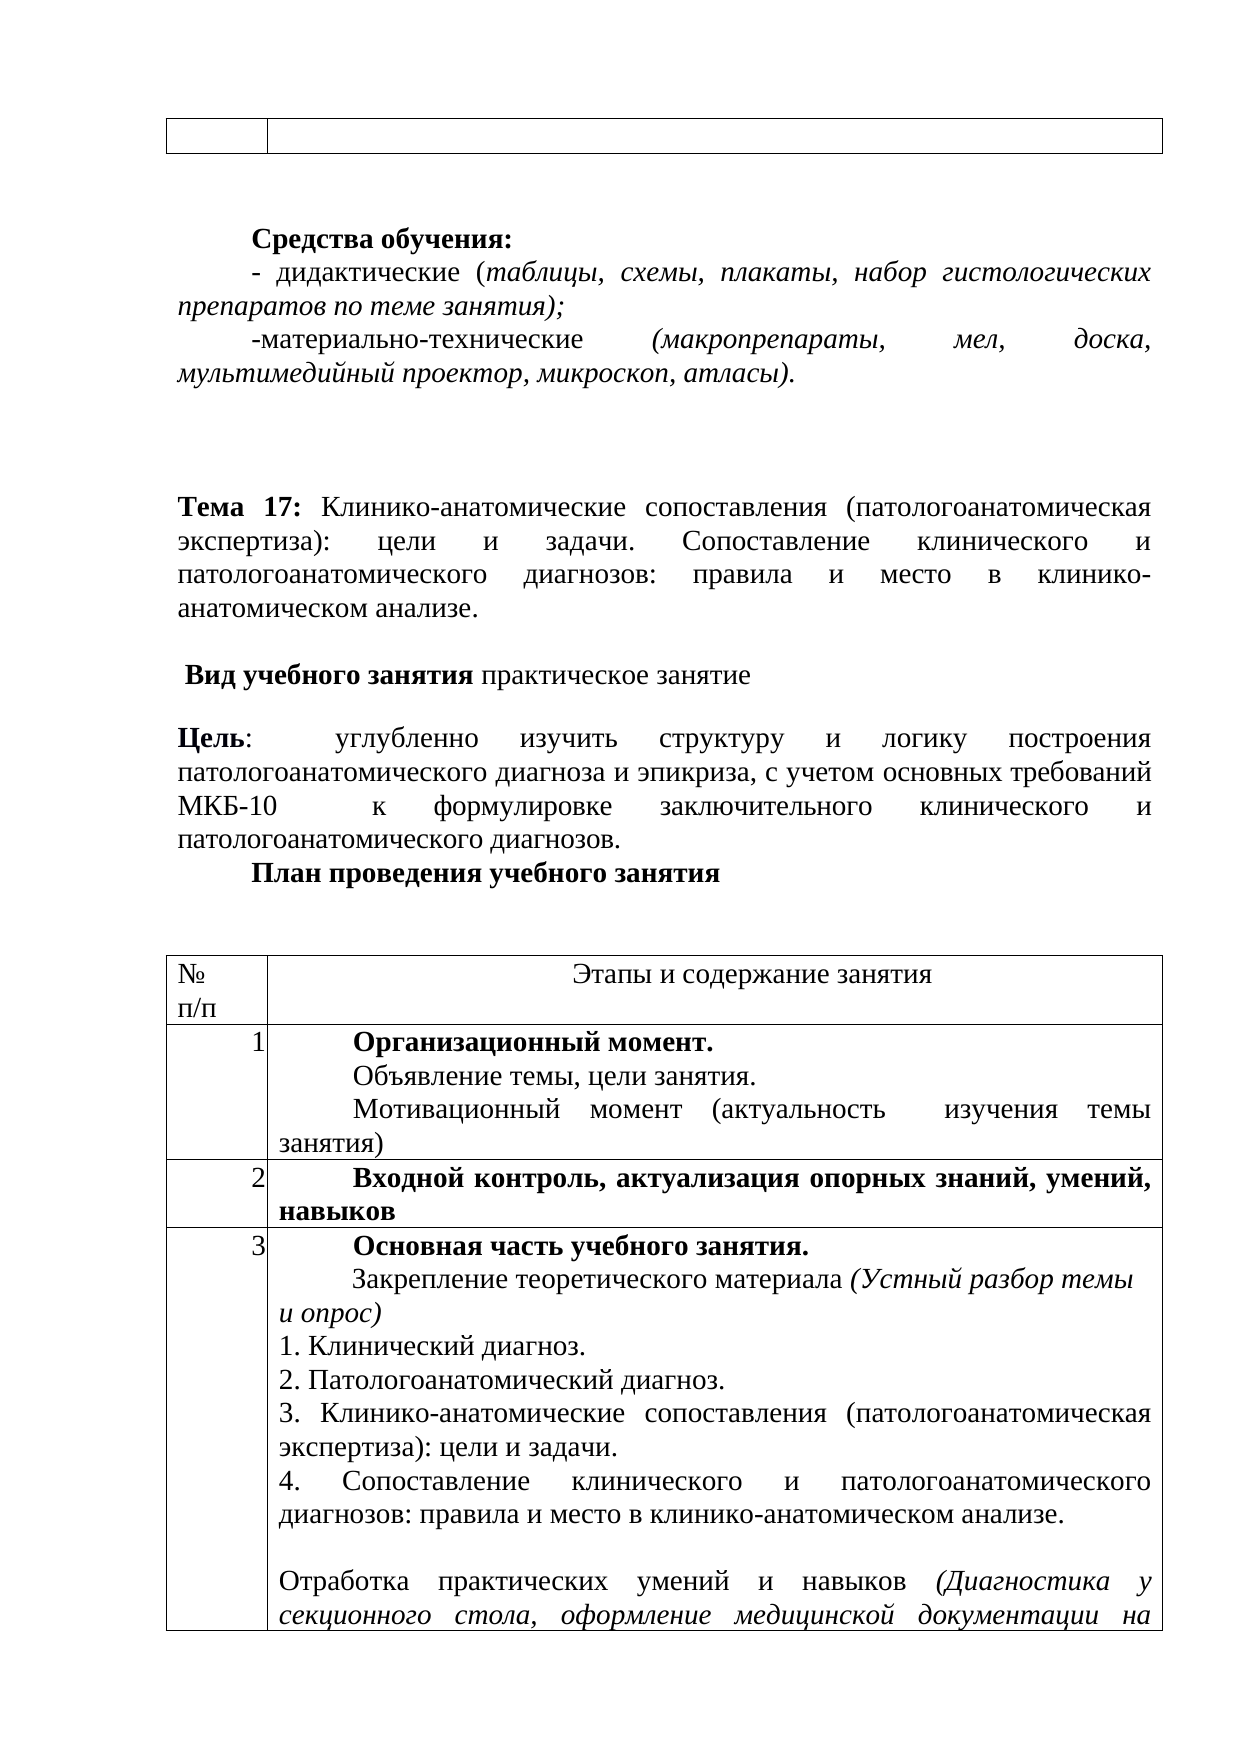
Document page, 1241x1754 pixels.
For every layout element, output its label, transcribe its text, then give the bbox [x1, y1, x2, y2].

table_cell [268, 119, 1162, 153]
text Вид учебного занятия практическое занятие [177, 657, 1152, 690]
text -материально-технические (макропрепараты, мел, доска, мультимедийный проектор, микроскоп, атласы). [177, 321, 1152, 388]
table_cell Организационный момент. Объявление темы, цели занятия. Мотивационный момент (актуальность изучения темы занятия) [268, 1025, 1162, 1159]
table_cell 1 [167, 1025, 267, 1159]
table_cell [268, 1228, 1162, 1630]
table_cell 3 [167, 1228, 267, 1630]
text Цель: углубленно изучить структуру и логику построения патологоанатомического диагноза и эпикриза, с учетом основных требований МКБ-10 к формулировке заключительного клинического и патологоанатомического диагнозов. [177, 721, 1152, 855]
text Тема 17: Клинико-анатомические сопоставления (патологоанатомическая экспертиза): цели и задачи. Сопоставление клинического и патологоанатомического диагнозов: правила и место в клинико-анатомическом анализе. [177, 489, 1152, 623]
text - дидактические (таблицы, схемы, плакаты, набор гистологических препаратов по теме занятия); [177, 254, 1152, 321]
table_cell 4 [167, 119, 267, 153]
table_header № п/п [167, 956, 267, 1023]
text План проведения учебного занятия [177, 855, 1152, 888]
text Средства обучения: [177, 221, 1152, 254]
table_header Этапы и содержание занятия [268, 956, 1162, 1023]
table_cell 2 [167, 1160, 267, 1227]
table_cell Входной контроль, актуализация опорных знаний, умений, навыков [268, 1160, 1162, 1227]
